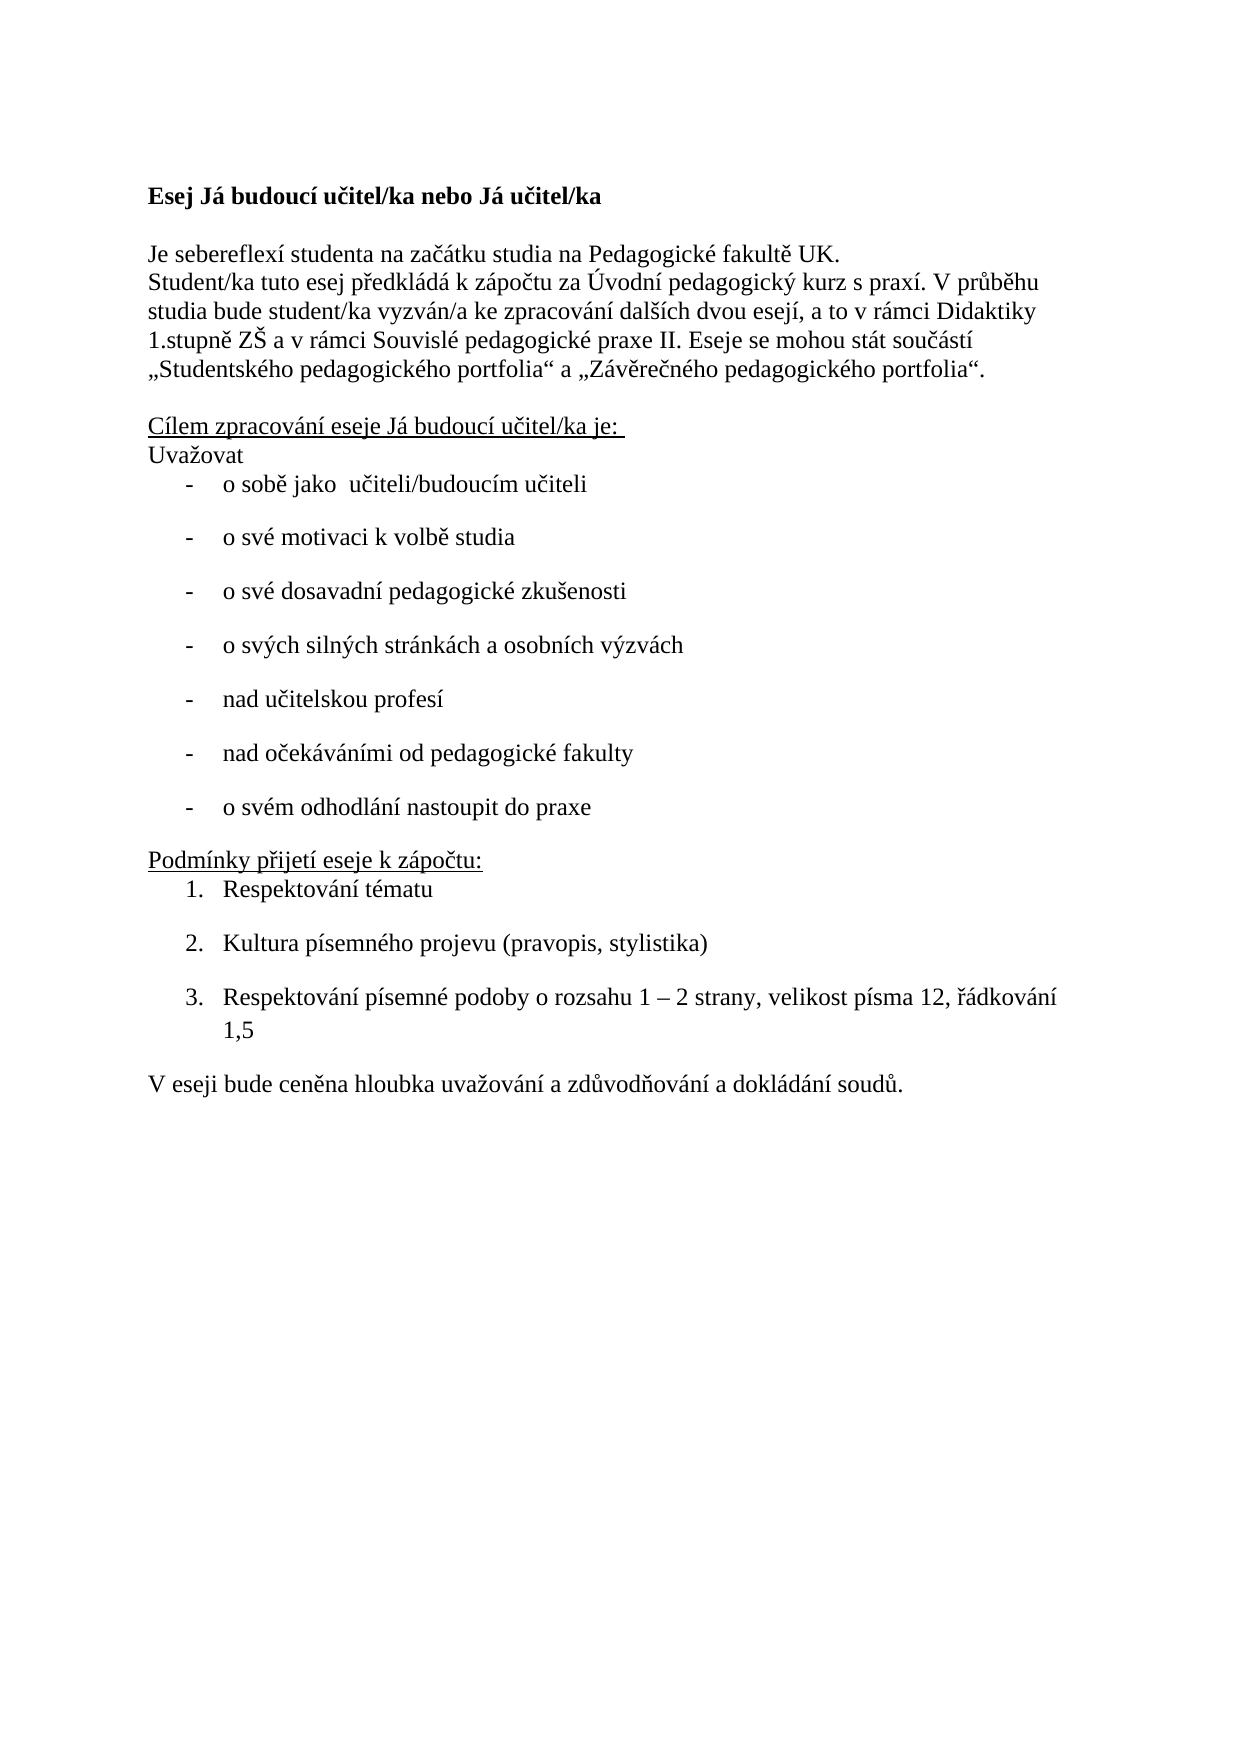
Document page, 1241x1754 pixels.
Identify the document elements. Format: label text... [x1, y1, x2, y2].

list o své motivaci k volbě studia [185, 522, 1093, 551]
text Je sebereflexí studenta na začátku studia na Pedagogické fakultě UK. [148, 239, 1093, 267]
list Respektování tématu [185, 874, 1093, 903]
list nad očekáváními od pedagogické fakulty [185, 738, 1093, 767]
list o sobě jako učiteli/budoucím učiteli [185, 469, 1093, 497]
list o své dosavadní pedagogické zkušenosti [185, 576, 1093, 605]
list o svém odhodlání nastoupit do praxe [185, 792, 1093, 821]
text Cílem zpracování eseje Já budoucí učitel/ka je: [148, 411, 1093, 440]
text Podmínky přijetí eseje k zápočtu: [148, 846, 1093, 874]
text V eseji bude ceněna hloubka uvažování a zdůvodňování a dokládání soudů. [148, 1069, 1093, 1098]
list nad učitelskou profesí [185, 684, 1093, 713]
list Respektování písemné podoby o rozsahu 1 – 2 strany, velikost písma 12, řádkování 1,5 [185, 982, 1093, 1044]
text Esej Já budoucí učitel/ka nebo Já učitel/ka [148, 181, 1093, 210]
list Kultura písemného projevu (pravopis, stylistika) [185, 928, 1093, 957]
text Student/ka tuto esej předkládá k zápočtu za Úvodní pedagogický kurz s praxí. V průběhu studia bude student/ka vyzván/a ke zpracování dalších dvou esejí, a to v rámci Didaktiky 1.stupně ZŠ a v rámci Souvislé pedagogické praxe II. Eseje se mohou stát součástí „Studentského pedagogického portfolia“ a „Závěrečného pedagogického portfolia“. [148, 267, 1093, 382]
list o svých silných stránkách a osobních výzvách [185, 630, 1093, 659]
text Uvažovat [148, 440, 1093, 469]
